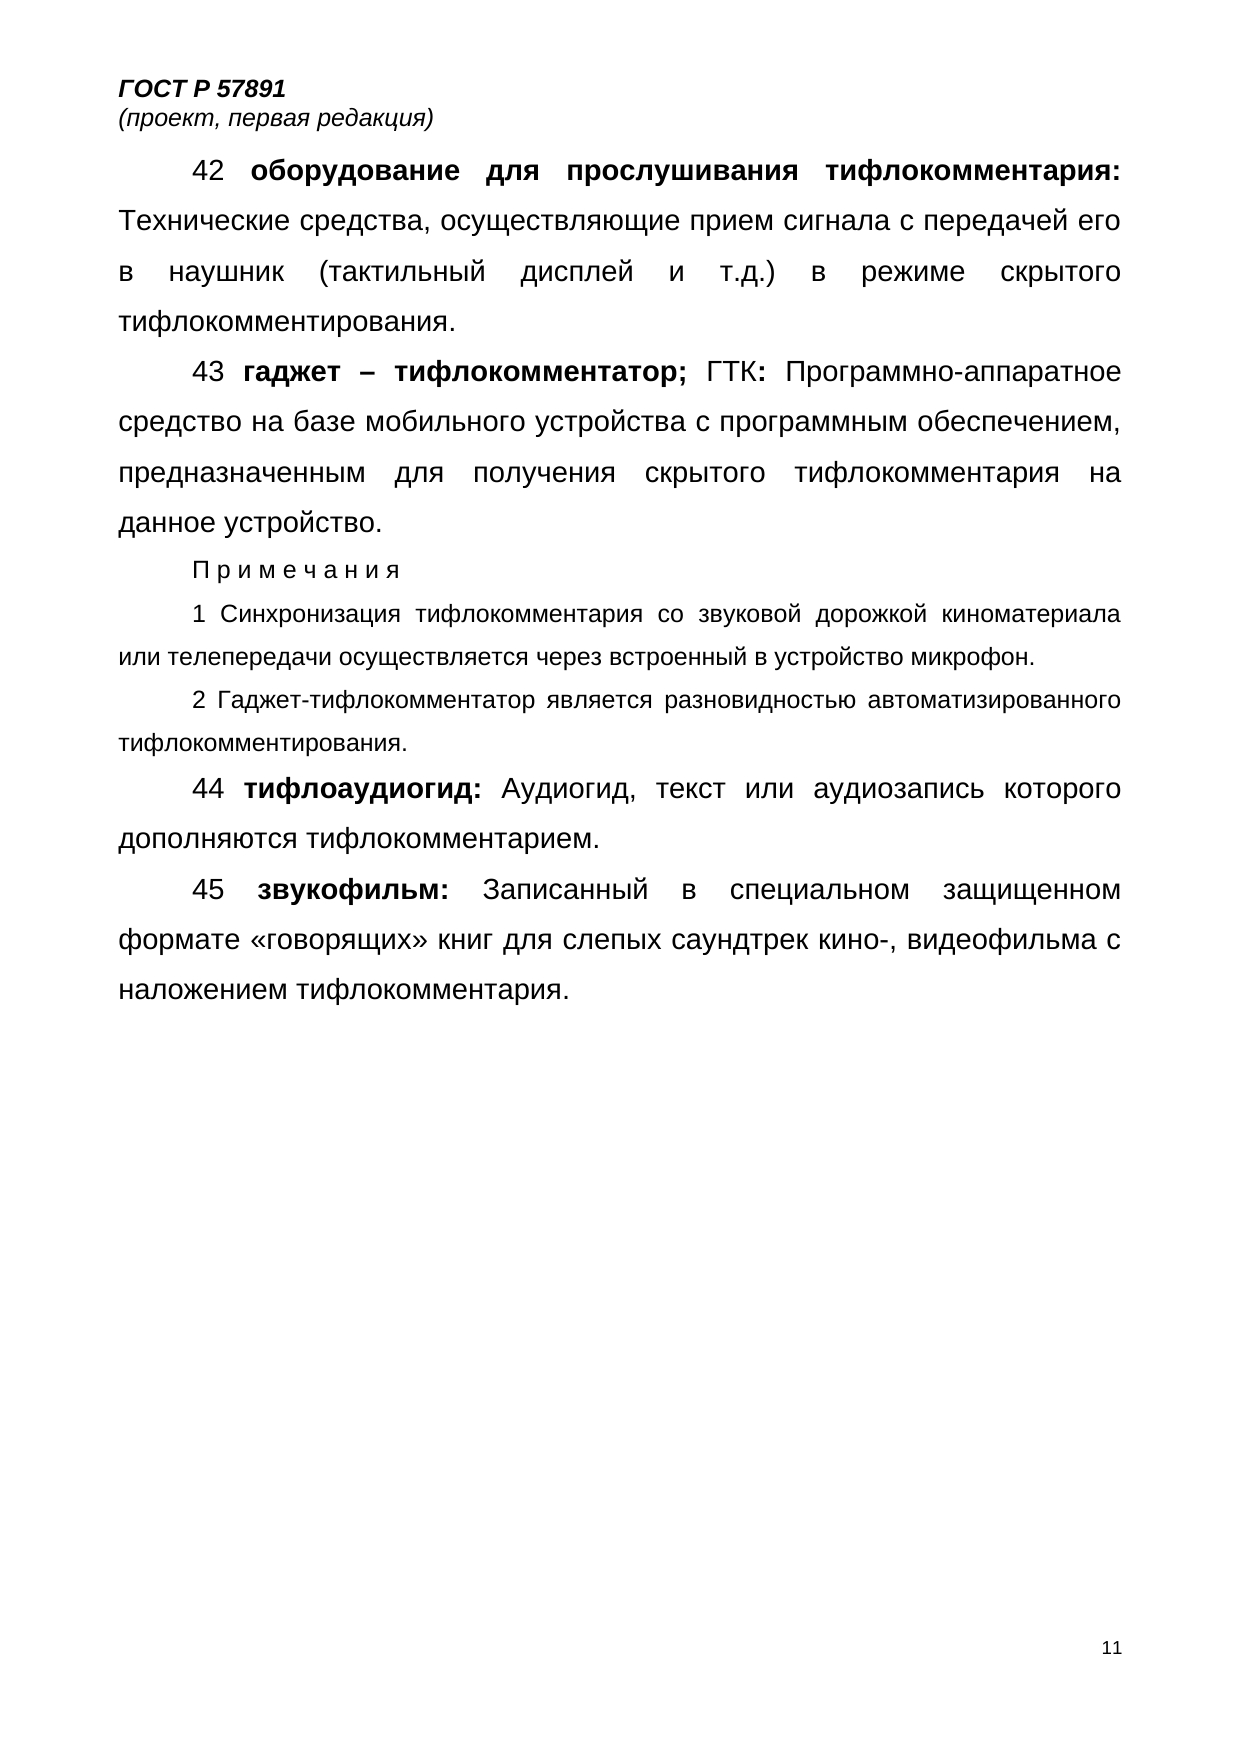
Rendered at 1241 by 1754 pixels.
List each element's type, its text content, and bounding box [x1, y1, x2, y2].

text 45 звукофильм: Записанный в специальном защищенном формате «говорящих» книг для слепых саундтрек кино-, видеофильма с наложением тифлокомментария. [118, 872, 1122, 1006]
text 2 Гаджет-тифлокомментатор является разновидностью автоматизированного тифлокомментирования. [118, 685, 1122, 757]
text 1 Синхронизация тифлокомментария со звуковой дорожкой киноматериала или телепередачи осуществляется через встроенный в устройство микрофон. [118, 598, 1122, 670]
text 43 гаджет – тифлокомментатор; ГТК: Программно-аппаратное средство на базе мобильного устройства с программным обеспечением, предназначенным для получения скрытого тифлокомментария на данное устройство. [118, 354, 1122, 539]
text П р и м е ч а н и я [118, 555, 1122, 584]
text 42 оборудование для прослушивания тифлокомментария: Технические средства, осуществляющие прием сигнала с передачей его в наушник (тактильный дисплей и т.д.) в режиме скрытого тифлокомментирования. [118, 153, 1122, 337]
text 44 тифлоаудиогид: Аудиогид, текст или аудиозапись которого дополняются тифлокомментарием. [118, 771, 1122, 855]
